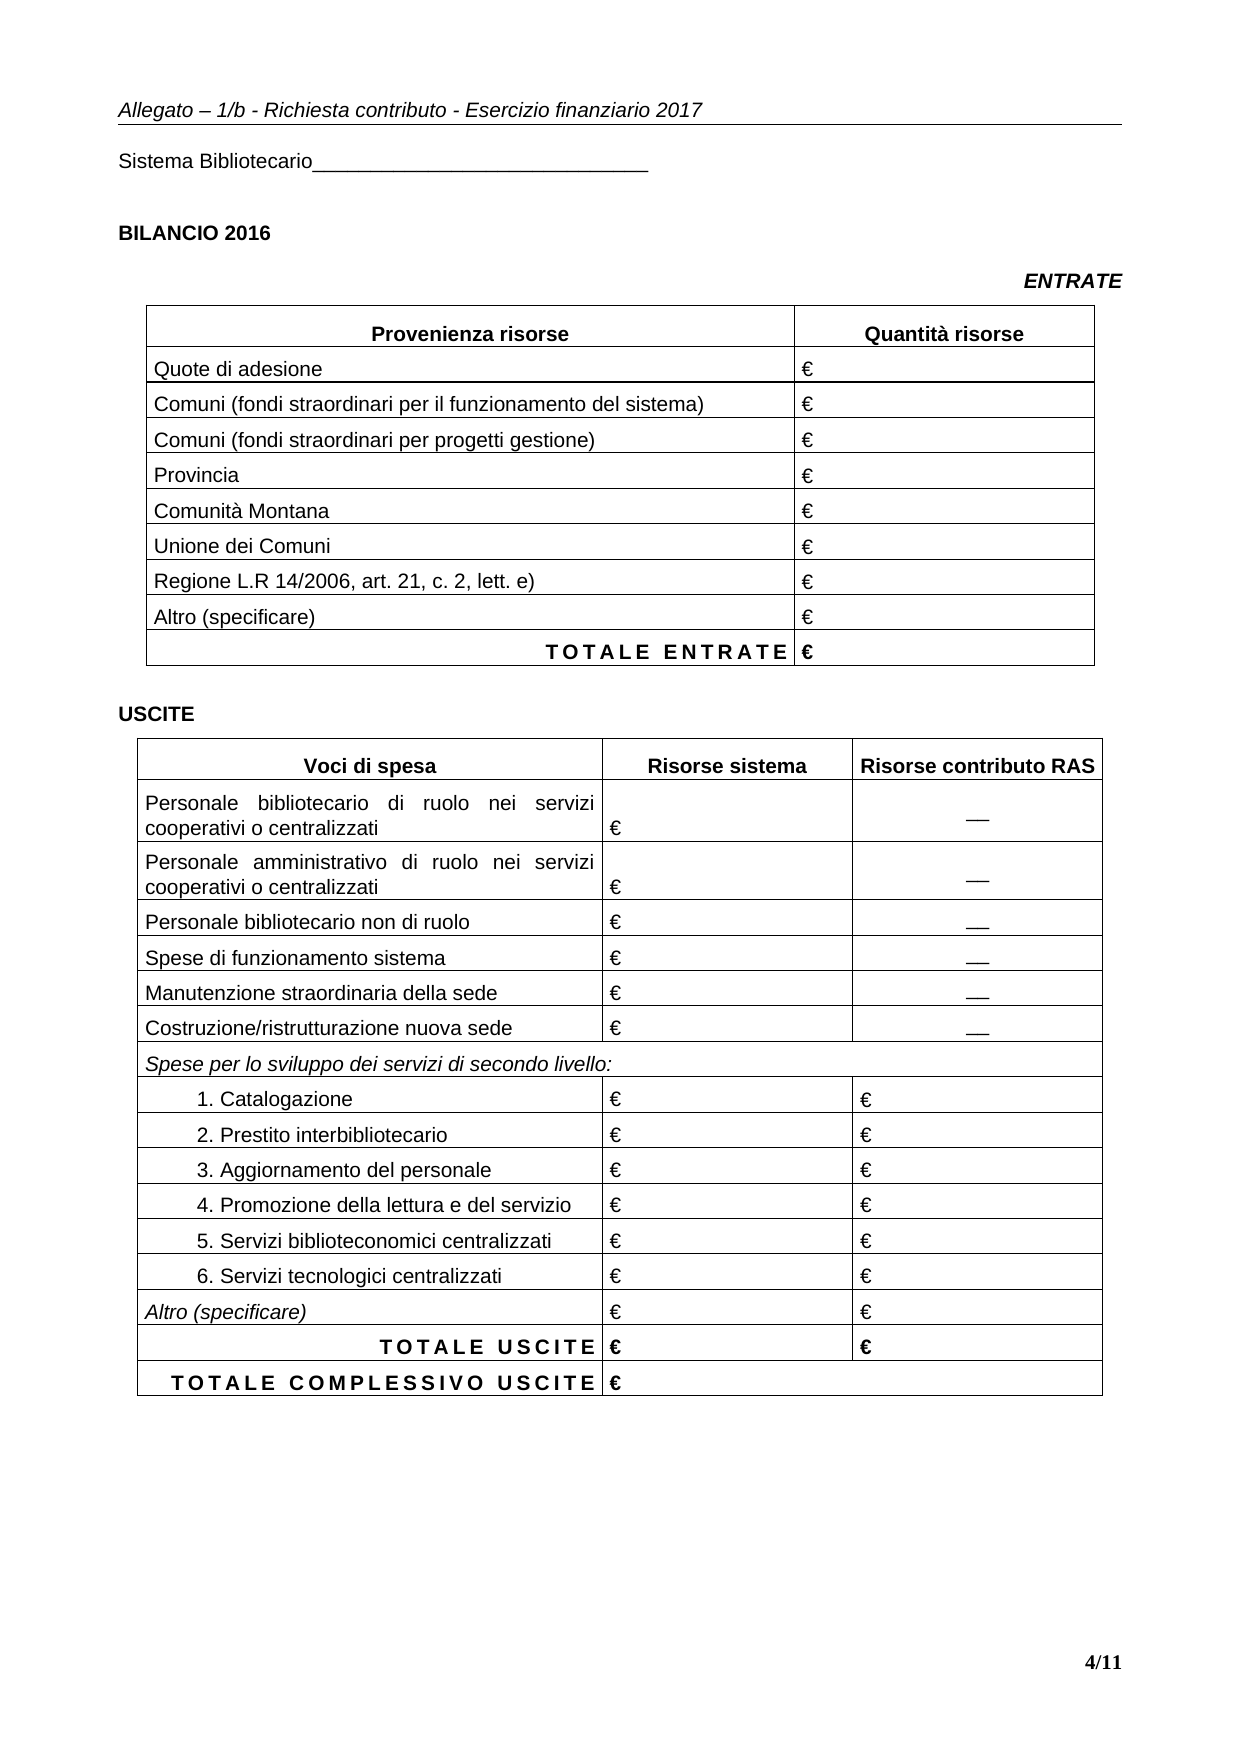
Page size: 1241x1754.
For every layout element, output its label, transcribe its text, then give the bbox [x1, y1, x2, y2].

table_cell 1. Catalogazione [138, 1077, 602, 1112]
table_cell Spese per lo sviluppo dei servizi di secondo livello: [138, 1042, 1102, 1076]
table_cell Unione dei Comuni [147, 524, 794, 558]
table_header Voci di spesa [138, 739, 602, 779]
table_cell € [603, 1006, 852, 1041]
table_cell __ [853, 780, 1102, 841]
table_cell 4. Promozione della lettura e del servizio [138, 1184, 602, 1218]
table_cell Costruzione/ristrutturazione nuova sede [138, 1006, 602, 1041]
table_cell € [853, 1290, 1102, 1324]
table_cell € [853, 1184, 1102, 1218]
table_cell __ [853, 1006, 1102, 1041]
text USCITE [118, 702, 1122, 726]
table_cell TOTALE ENTRATE [147, 630, 794, 665]
table_cell Personale amministrativo di ruolo nei servizi cooperativi o centralizzati [138, 842, 602, 899]
table_cell 2. Prestito interbibliotecario [138, 1113, 602, 1147]
table_cell € [853, 1077, 1102, 1112]
table_cell € [603, 971, 852, 1005]
table_cell Comuni (fondi straordinari per progetti gestione) [147, 418, 794, 452]
table_cell € [795, 489, 1094, 523]
table_header Quantità risorse [795, 306, 1094, 346]
table_cell € [853, 1113, 1102, 1147]
table_cell TOTALE COMPLESSIVO USCITE [138, 1361, 602, 1395]
table_cell Personale bibliotecario di ruolo nei servizi cooperativi o centralizzati [138, 780, 602, 841]
table_cell Altro (specificare) [147, 595, 794, 629]
table_cell € [853, 1325, 1102, 1359]
table_cell € [603, 1325, 852, 1359]
table_cell € [603, 1077, 852, 1112]
text Allegato – 1/b - Richiesta contributo - Esercizio finanziario 2017 [118, 98, 1122, 124]
table_cell __ [853, 900, 1102, 934]
table_header Provenienza risorse [147, 306, 794, 346]
text Sistema Bibliotecario_____________________________ [118, 149, 1122, 173]
table_cell € [603, 1113, 852, 1147]
table_cell 6. Servizi tecnologici centralizzati [138, 1254, 602, 1289]
table_cell € [795, 418, 1094, 452]
table_cell € [603, 1219, 852, 1253]
table_cell 3. Aggiornamento del personale [138, 1148, 602, 1182]
table_cell Regione L.R 14/2006, art. 21, c. 2, lett. e) [147, 560, 794, 594]
table_cell € [795, 383, 1094, 417]
table_cell 5. Servizi biblioteconomici centralizzati [138, 1219, 602, 1253]
table_cell Quote di adesione [147, 347, 794, 381]
table_cell € [853, 1148, 1102, 1182]
table_cell € [795, 560, 1094, 594]
table_cell € [795, 347, 1094, 381]
table_cell € [853, 1254, 1102, 1289]
table_cell Provincia [147, 453, 794, 488]
table_cell € [603, 1254, 852, 1289]
table_cell € [603, 1184, 852, 1218]
table_cell __ [853, 971, 1102, 1005]
table_cell Spese di funzionamento sistema [138, 936, 602, 970]
table_cell € [853, 1219, 1102, 1253]
table_cell Altro (specificare) [138, 1290, 602, 1324]
table_cell __ [853, 936, 1102, 970]
table_cell TOTALE USCITE [138, 1325, 602, 1359]
table_cell € [603, 900, 852, 934]
text BILANCIO 2016 [118, 221, 1122, 245]
table_cell € [795, 630, 1094, 665]
subtitle ENTRATE [118, 269, 1122, 293]
table_cell € [795, 524, 1094, 558]
table_cell € [603, 1361, 1102, 1395]
table_header Risorse sistema [603, 739, 852, 779]
table_cell € [603, 1290, 852, 1324]
table_cell __ [853, 842, 1102, 899]
table_cell € [603, 936, 852, 970]
table_cell € [603, 780, 852, 841]
table_cell Comuni (fondi straordinari per il funzionamento del sistema) [147, 383, 794, 417]
table_cell € [795, 595, 1094, 629]
table_cell € [795, 453, 1094, 488]
table_cell Manutenzione straordinaria della sede [138, 971, 602, 1005]
table_cell Comunità Montana [147, 489, 794, 523]
table_cell € [603, 842, 852, 899]
table_header Risorse contributo RAS [853, 739, 1102, 779]
table_cell Personale bibliotecario non di ruolo [138, 900, 602, 934]
table_cell € [603, 1148, 852, 1182]
